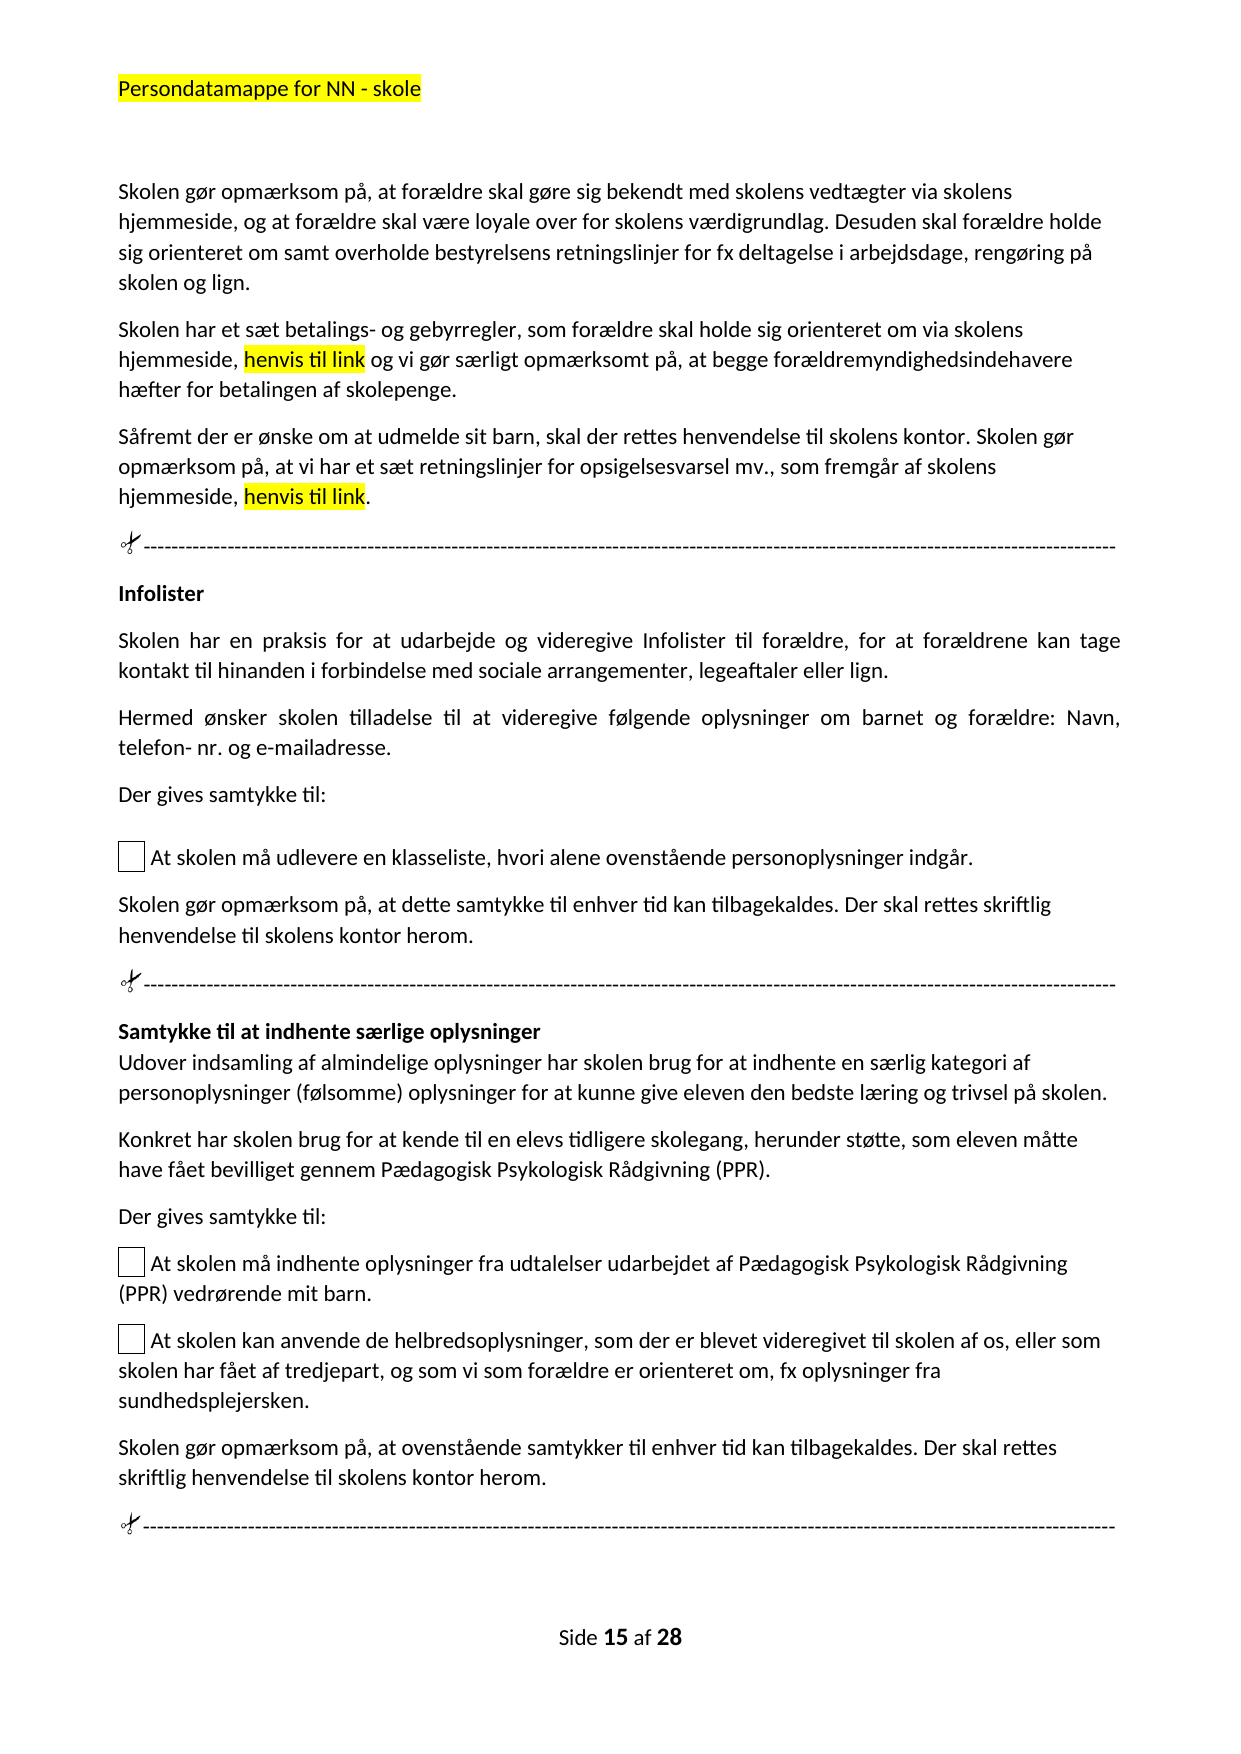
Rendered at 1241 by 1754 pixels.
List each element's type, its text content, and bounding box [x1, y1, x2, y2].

picture [118, 529, 144, 555]
text Der gives samtykke til: At skolen må udlevere en klasseliste, hvori alene ovenstående personoplysninger indgår. [118, 780, 1122, 872]
text Skolen gør opmærksom på, at forældre skal gøre sig bekendt med skolens vedtægter via skolens hjemmeside, og at forældre skal være loyale over for skolens værdigrundlag. Desuden skal forældre holde sig orienteret om samt overholde bestyrelsens retningslinjer for fx deltagelse i arbejdsdage, rengøring på skolen og lign. [118, 177, 1122, 296]
text Hermed ønsker skolen tilladelse til at videregive følgende oplysninger om barnet og forældre: Navn, telefon- nr. og e-mailadresse. [118, 703, 1122, 761]
text ------------------------------------------------------------------------------------------------------------------------------------------- [118, 529, 1122, 560]
text Skolen har et sæt betalings- og gebyrregler, som forældre skal holde sig orienteret om via skolens hjemmeside, henvis til link og vi gør særligt opmærksomt på, at begge forældremyndighedsindehavere hæfter for betalingen af skolepenge. [118, 315, 1122, 403]
text At skolen kan anvende de helbredsoplysninger, som der er blevet videregivet til skolen af os, eller som skolen har fået af tredjepart, og som vi som forældre er orienteret om, fx oplysninger fra sundhedsplejersken. [118, 1326, 1122, 1414]
text ------------------------------------------------------------------------------------------------------------------------------------------- [118, 1510, 1122, 1571]
text Infolister [118, 579, 1122, 607]
text Konkret har skolen brug for at kende til en elevs tidligere skolegang, herunder støtte, som eleven måtte have fået bevilliget gennem Pædagogisk Psykologisk Rådgivning (PPR). [118, 1125, 1122, 1183]
text Såfremt der er ønske om at udmelde sit barn, skal der rettes henvendelse til skolens kontor. Skolen gør opmærksom på, at vi har et sæt retningslinjer for opsigelsesvarsel mv., som fremgår af skolens hjemmeside, henvis til link. [118, 422, 1122, 510]
text Samtykke til at indhente særlige oplysninger Udover indsamling af almindelige oplysninger har skolen brug for at indhente en særlig kategori af personoplysninger (følsomme) oplysninger for at kunne give eleven den bedste læring og trivsel på skolen. [118, 1017, 1122, 1106]
text Skolen gør opmærksom på, at dette samtykke til enhver tid kan tilbagekaldes. Der skal rettes skriftlig henvendelse til skolens kontor herom. [118, 891, 1122, 949]
text Skolen gør opmærksom på, at ovenstående samtykker til enhver tid kan tilbagekaldes. Der skal rettes skriftlig henvendelse til skolens kontor herom. [118, 1433, 1122, 1491]
text ------------------------------------------------------------------------------------------------------------------------------------------- [118, 968, 1122, 999]
picture [118, 1510, 143, 1535]
picture [118, 967, 144, 993]
text At skolen må indhente oplysninger fra udtalelser udarbejdet af Pædagogisk Psykologisk Rådgivning (PPR) vedrørende mit barn. [118, 1249, 1122, 1307]
text Skolen har en praksis for at udarbejde og videregive Infolister til forældre, for at forældrene kan tage kontakt til hinanden i forbindelse med sociale arrangementer, legeaftaler eller lign. [118, 626, 1122, 684]
text Der gives samtykke til: [118, 1202, 1122, 1230]
